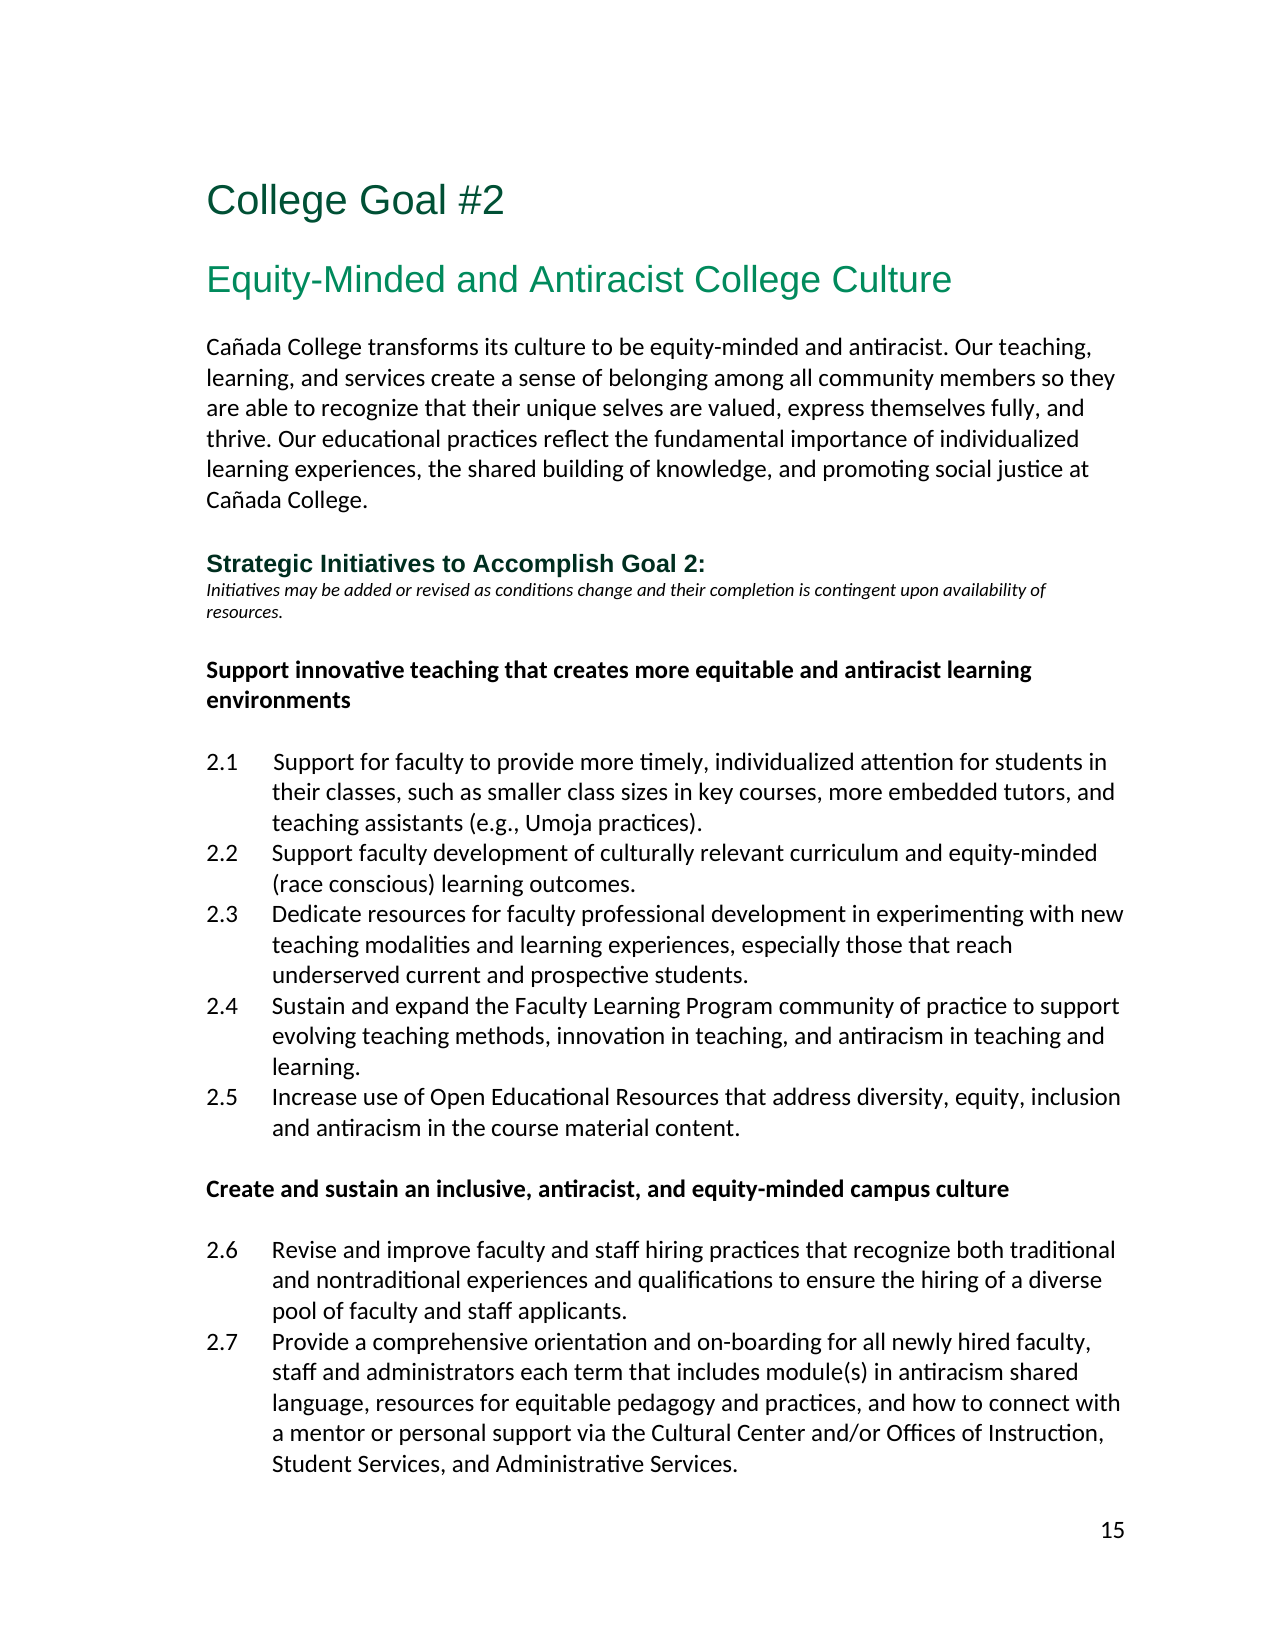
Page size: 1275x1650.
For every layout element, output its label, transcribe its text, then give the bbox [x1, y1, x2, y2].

text 2.4 Sustain and expand the Faculty Learning Program community of practice to support evolving teaching methods, innovation in teaching, and antiracism in teaching and learning. [206, 990, 1125, 1081]
text 2.3 Dedicate resources for faculty professional development in experimenting with new teaching modalities and learning experiences, especially those that reach underserved current and prospective students. [206, 898, 1125, 990]
text Support innovative teaching that creates more equitable and antiracist learning environments [206, 654, 1125, 715]
text 2.5 Increase use of Open Educational Resources that address diversity, equity, inclusion and antiracism in the course material content. [206, 1081, 1125, 1142]
text Create and sustain an inclusive, antiracist, and equity-minded campus culture [206, 1173, 1125, 1203]
subtitle Strategic Initiatives to Accomplish Goal 2: [206, 549, 1125, 578]
text 2.6 Revise and improve faculty and staff hiring practices that recognize both traditional and nontraditional experiences and qualifications to ensure the hiring of a diverse pool of faculty and staff applicants. [206, 1234, 1125, 1326]
text 2.2 Support faculty development of culturally relevant curriculum and equity-minded (race conscious) learning outcomes. [206, 837, 1125, 898]
subtitle Equity-Minded and Antiracist College Culture [206, 258, 1125, 301]
text 2.1 Support for faculty to provide more timely, individualized attention for students in their classes, such as smaller class sizes in key courses, more embedded tutors, and teaching assistants (e.g., Umoja practices). [206, 746, 1125, 837]
subtitle College Goal #2 [206, 175, 1125, 223]
text Initiatives may be added or revised as conditions change and their completion is contingent upon availability of resources. [206, 578, 1125, 624]
text 2.7 Provide a comprehensive orientation and on-boarding for all newly hired faculty, staff and administrators each term that includes module(s) in antiracism shared language, resources for equitable pedagogy and practices, and how to connect with a mentor or personal support via the Cultural Center and/or Offices of Instruction, Student Services, and Administrative Services. [206, 1326, 1125, 1478]
text Cañada College transforms its culture to be equity-minded and antiracist. Our teaching, learning, and services create a sense of belonging among all community members so they are able to recognize that their unique selves are valued, express themselves fully, and thrive. Our educational practices reflect the fundamental importance of individualized learning experiences, the shared building of knowledge, and promoting social justice at Cañada College. [206, 331, 1125, 514]
